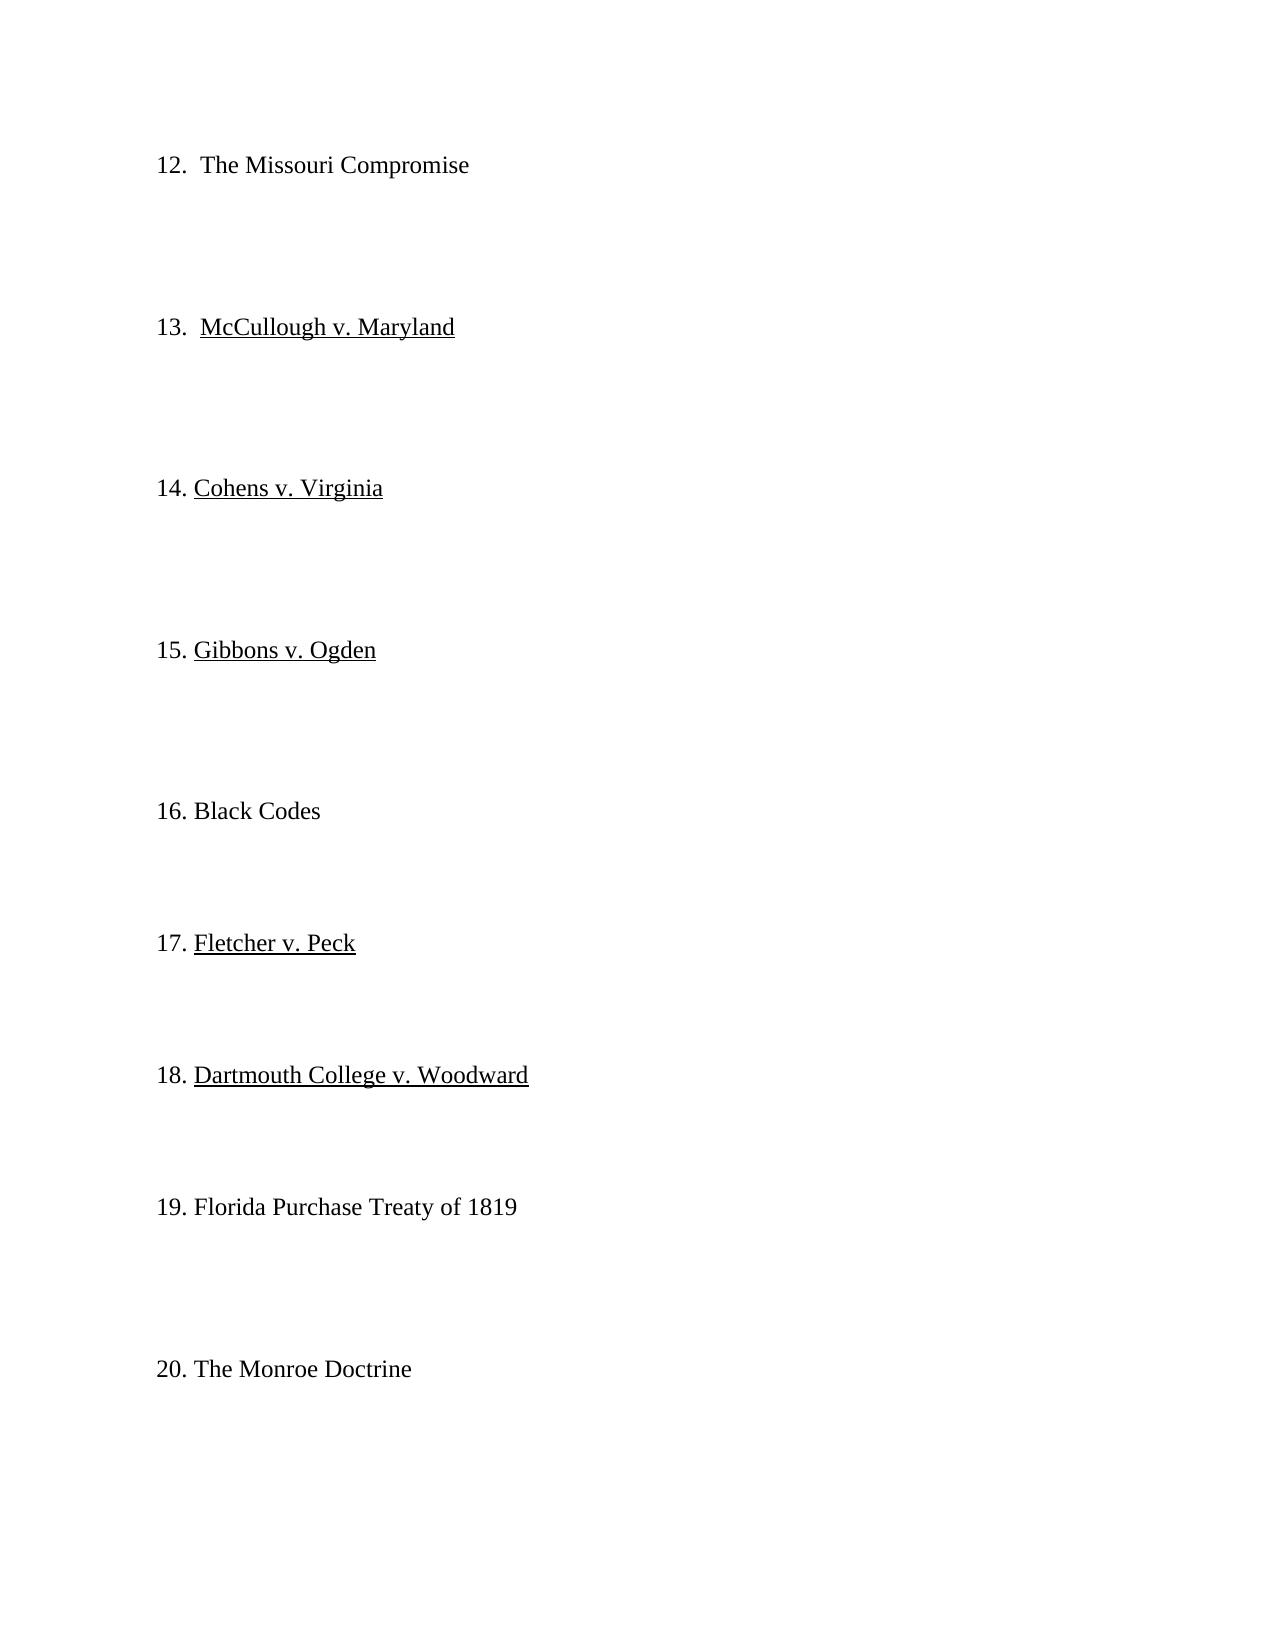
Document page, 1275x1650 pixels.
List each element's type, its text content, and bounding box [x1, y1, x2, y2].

list Fletcher v. Peck [156, 928, 1125, 957]
list Cohens v. Virginia [156, 473, 1125, 502]
list McCullough v. Maryland [156, 312, 1125, 340]
list The Missouri Compromise [156, 150, 1125, 179]
list Gibbons v. Ogden [156, 635, 1125, 663]
list The Monroe Doctrine [156, 1354, 1125, 1383]
list Black Codes [156, 796, 1125, 825]
list Dartmouth College v. Woodward [156, 1060, 1125, 1089]
list Florida Purchase Treaty of 1819 [156, 1192, 1125, 1221]
